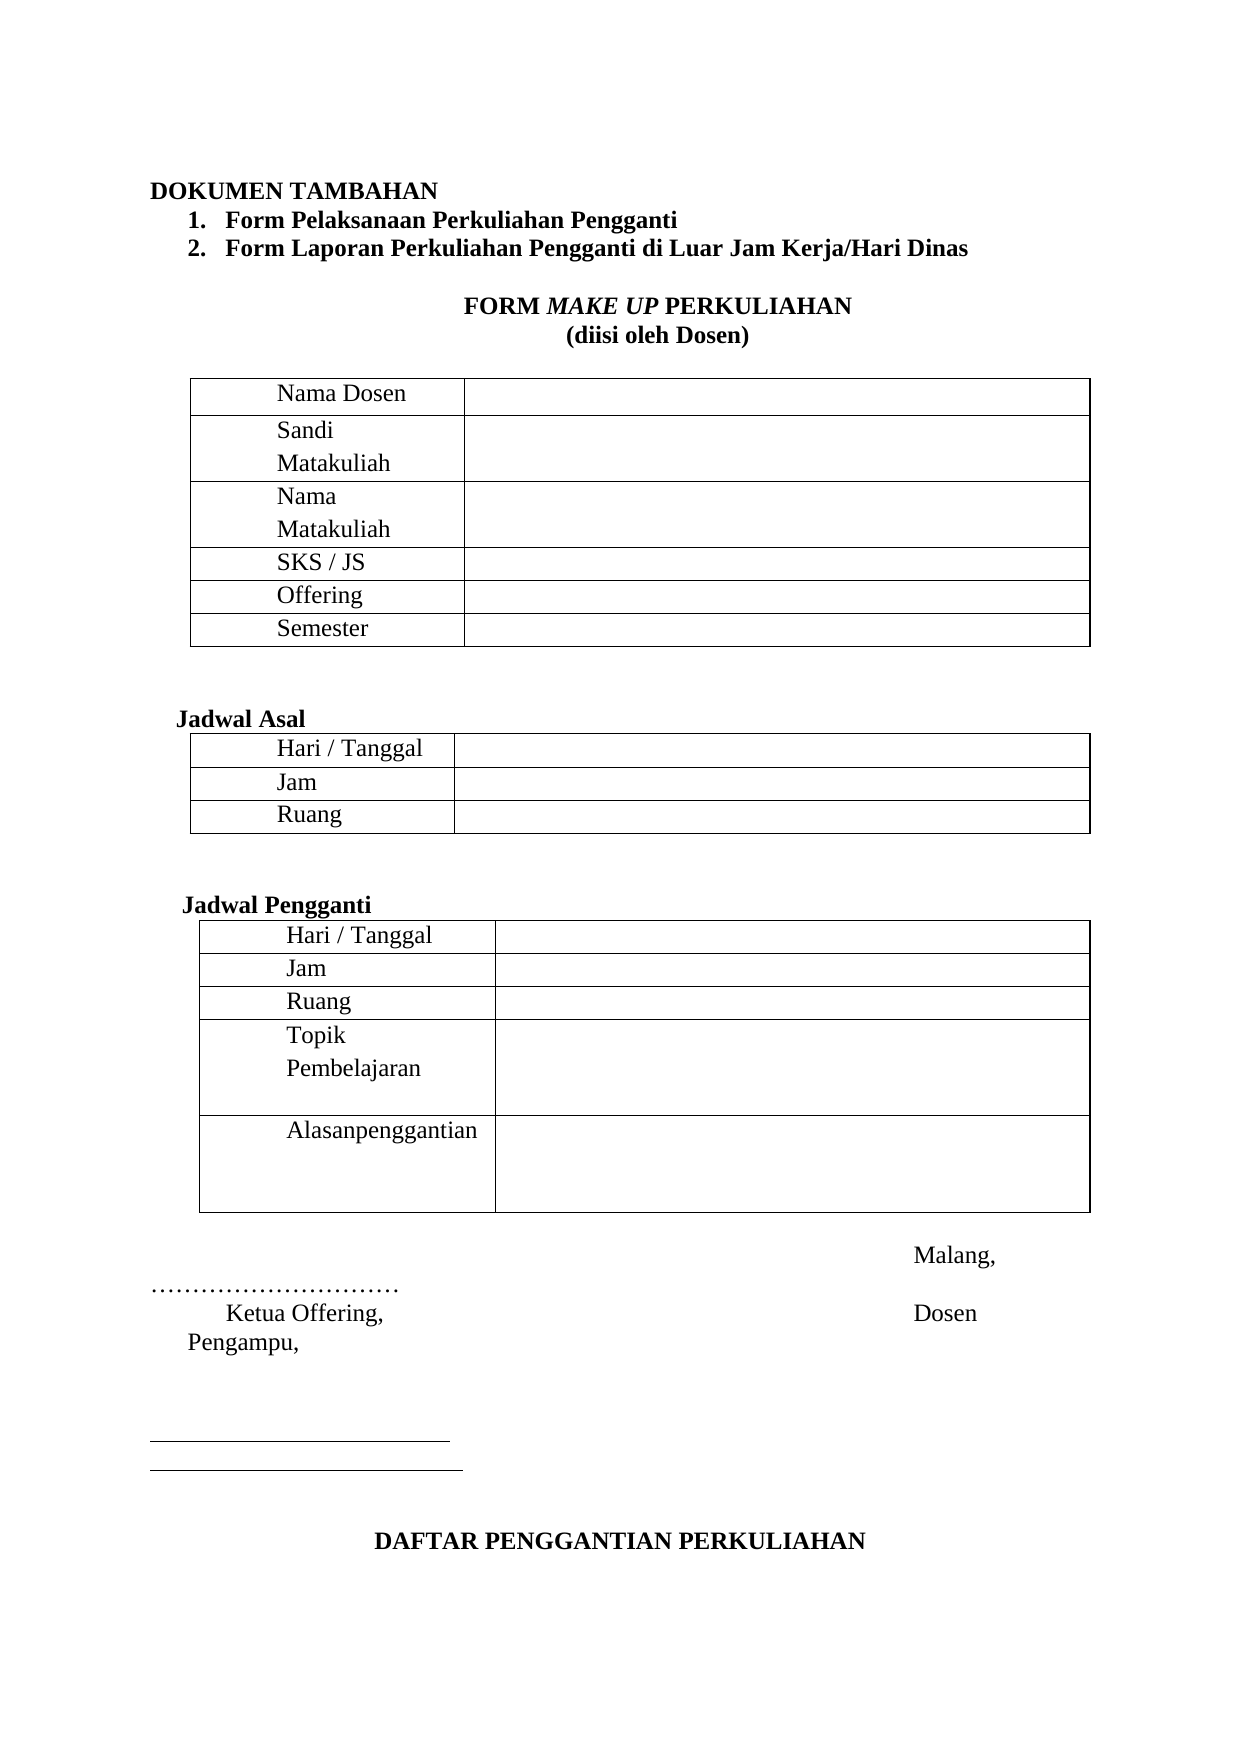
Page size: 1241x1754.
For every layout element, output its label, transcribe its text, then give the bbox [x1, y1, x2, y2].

table_cell [465, 614, 1089, 646]
table_cell Nama Matakuliah [191, 482, 464, 547]
table_cell [465, 581, 1089, 613]
table_header Hari / Tanggal [191, 734, 454, 767]
table_cell Ruang [191, 801, 454, 832]
text Pengampu, [187, 1327, 1155, 1356]
table_header Nama Dosen [191, 379, 464, 415]
table_header [455, 734, 1089, 767]
table_cell Ruang [200, 987, 495, 1019]
table_cell Alasanpenggantian [200, 1116, 495, 1212]
table_cell [496, 1116, 1089, 1212]
table_cell [496, 987, 1089, 1019]
text DOKUMEN TAMBAHAN [150, 176, 1155, 205]
table_cell Jam [191, 768, 454, 799]
table_cell [465, 548, 1089, 580]
text ………………………… [150, 1269, 1155, 1298]
table_cell [496, 954, 1089, 986]
table_cell Jam [200, 954, 495, 986]
table_header Hari / Tanggal [200, 921, 495, 953]
table_cell [496, 1020, 1089, 1115]
text Ketua Offering, Dosen [226, 1298, 1155, 1327]
table_cell Topik Pembelajaran [200, 1020, 495, 1115]
table_cell [465, 416, 1089, 481]
text Jadwal Asal [176, 704, 1155, 733]
table_cell SKS / JS [191, 548, 464, 580]
text Malang, [913, 1241, 1155, 1269]
table_cell [465, 482, 1089, 547]
subtitle (diisi oleh Dosen) [215, 320, 1100, 349]
subtitle Jadwal Pengganti [182, 891, 1155, 919]
table_cell [455, 801, 1089, 832]
table_cell [455, 768, 1089, 799]
subtitle DAFTAR PENGGANTIAN PERKULIAHAN [215, 1526, 1025, 1555]
table_cell Offering [191, 581, 464, 613]
list Form Pelaksanaan Perkuliahan Pengganti [187, 205, 1155, 234]
subtitle Form Laporan Perkuliahan Pengganti di Luar Jam Kerja/Hari Dinas [187, 234, 1155, 262]
table_cell Semester [191, 614, 464, 646]
table_cell Sandi Matakuliah [191, 416, 464, 481]
text FORM MAKE UP PERKULIAHAN [215, 291, 1101, 320]
table_header [496, 921, 1089, 953]
table_header [465, 379, 1089, 415]
